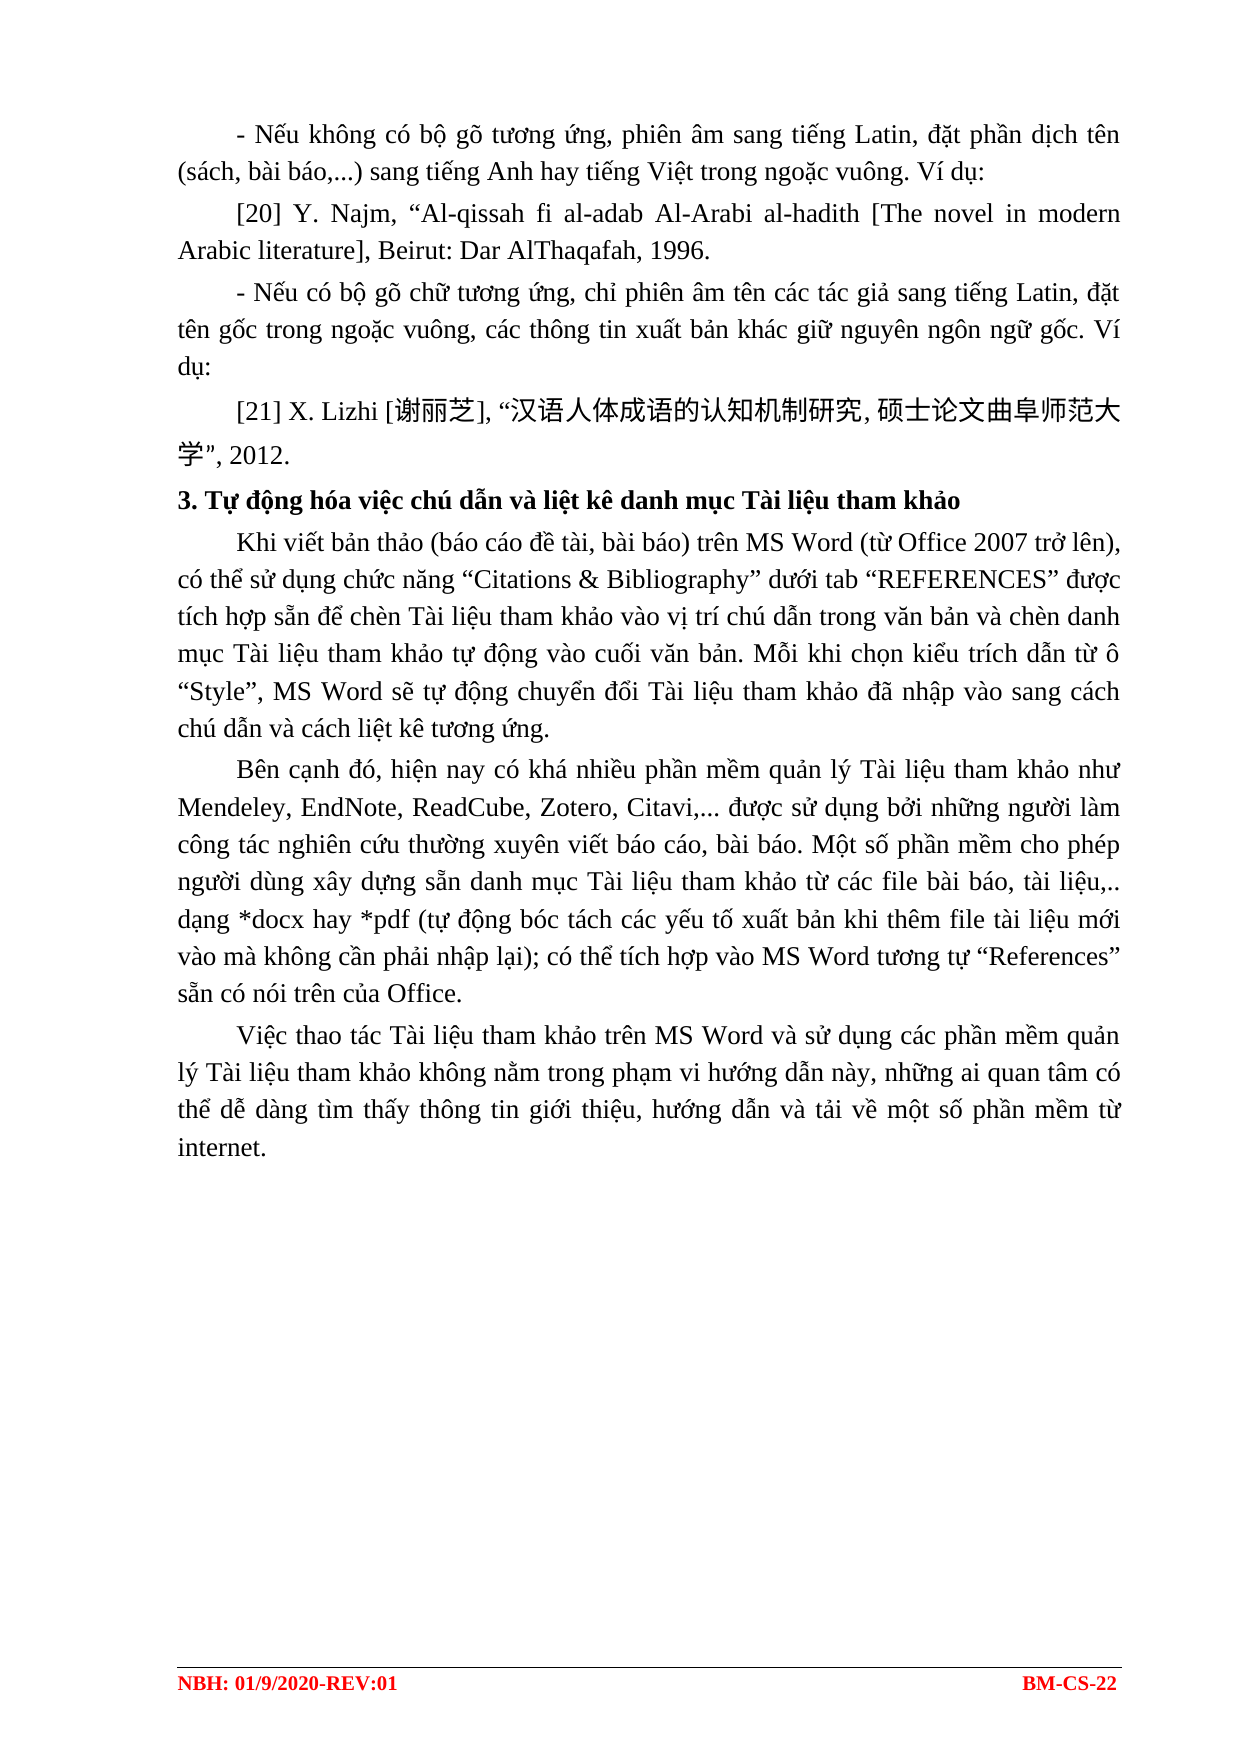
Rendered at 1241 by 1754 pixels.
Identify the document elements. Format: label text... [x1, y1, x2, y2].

text [20] Y. Najm, “Al-qissah fi al-adab Al-Arabi al-hadith [The novel in modern Arabic literature], Beirut: Dar AlThaqafah, 1996. [177, 197, 1122, 265]
text Việc thao tác Tài liệu tham khảo trên MS Word và sử dụng các phần mềm quản lý Tài liệu tham khảo không nằm trong phạm vi hướng dẫn này, những ai quan tâm có thể dễ dàng tìm thấy thông tin giới thiệu, hướng dẫn và tải về một số phần mềm từ internet. [177, 1019, 1122, 1162]
text [21] X. Lizhi [谢丽芝], “汉语人体成语的认知机制研究, 硕士论文曲阜师范大学”, 2012. [177, 392, 1122, 473]
text 3. Tự động hóa việc chú dẫn và liệt kê danh mục Tài liệu tham khảo [177, 484, 1122, 515]
text Bên cạnh đó, hiện nay có khá nhiều phần mềm quản lý Tài liệu tham khảo như Mendeley, EndNote, ReadCube, Zotero, Citavi,... được sử dụng bởi những người làm công tác nghiên cứu thường xuyên viết báo cáo, bài báo. Một số phần mềm cho phép người dùng xây dựng sẵn danh mục Tài liệu tham khảo từ các file bài báo, tài liệu,.. dạng *docx hay *pdf (tự động bóc tách các yếu tố xuất bản khi thêm file tài liệu mới vào mà không cần phải nhập lại); có thể tích hợp vào MS Word tương tự “References” sẵn có nói trên của Office. [177, 753, 1122, 1008]
text - Nếu có bộ gõ chữ tương ứng, chỉ phiên âm tên các tác giả sang tiếng Latin, đặt tên gốc trong ngoặc vuông, các thông tin xuất bản khác giữ nguyên ngôn ngữ gốc. Ví dụ: [177, 276, 1122, 381]
text Khi viết bản thảo (báo cáo đề tài, bài báo) trên MS Word (từ Office 2007 trở lên), có thể sử dụng chức năng “Citations & Bibliography” dưới tab “REFERENCES” được tích hợp sẵn để chèn Tài liệu tham khảo vào vị trí chú dẫn trong văn bản và chèn danh mục Tài liệu tham khảo tự động vào cuối văn bản. Mỗi khi chọn kiểu trích dẫn từ ô “Style”, MS Word sẽ tự động chuyển đổi Tài liệu tham khảo đã nhập vào sang cách chú dẫn và cách liệt kê tương ứng. [177, 526, 1122, 743]
text - Nếu không có bộ gõ tương ứng, phiên âm sang tiếng Latin, đặt phần dịch tên (sách, bài báo,...) sang tiếng Anh hay tiếng Việt trong ngoặc vuông. Ví dụ: [177, 118, 1122, 187]
